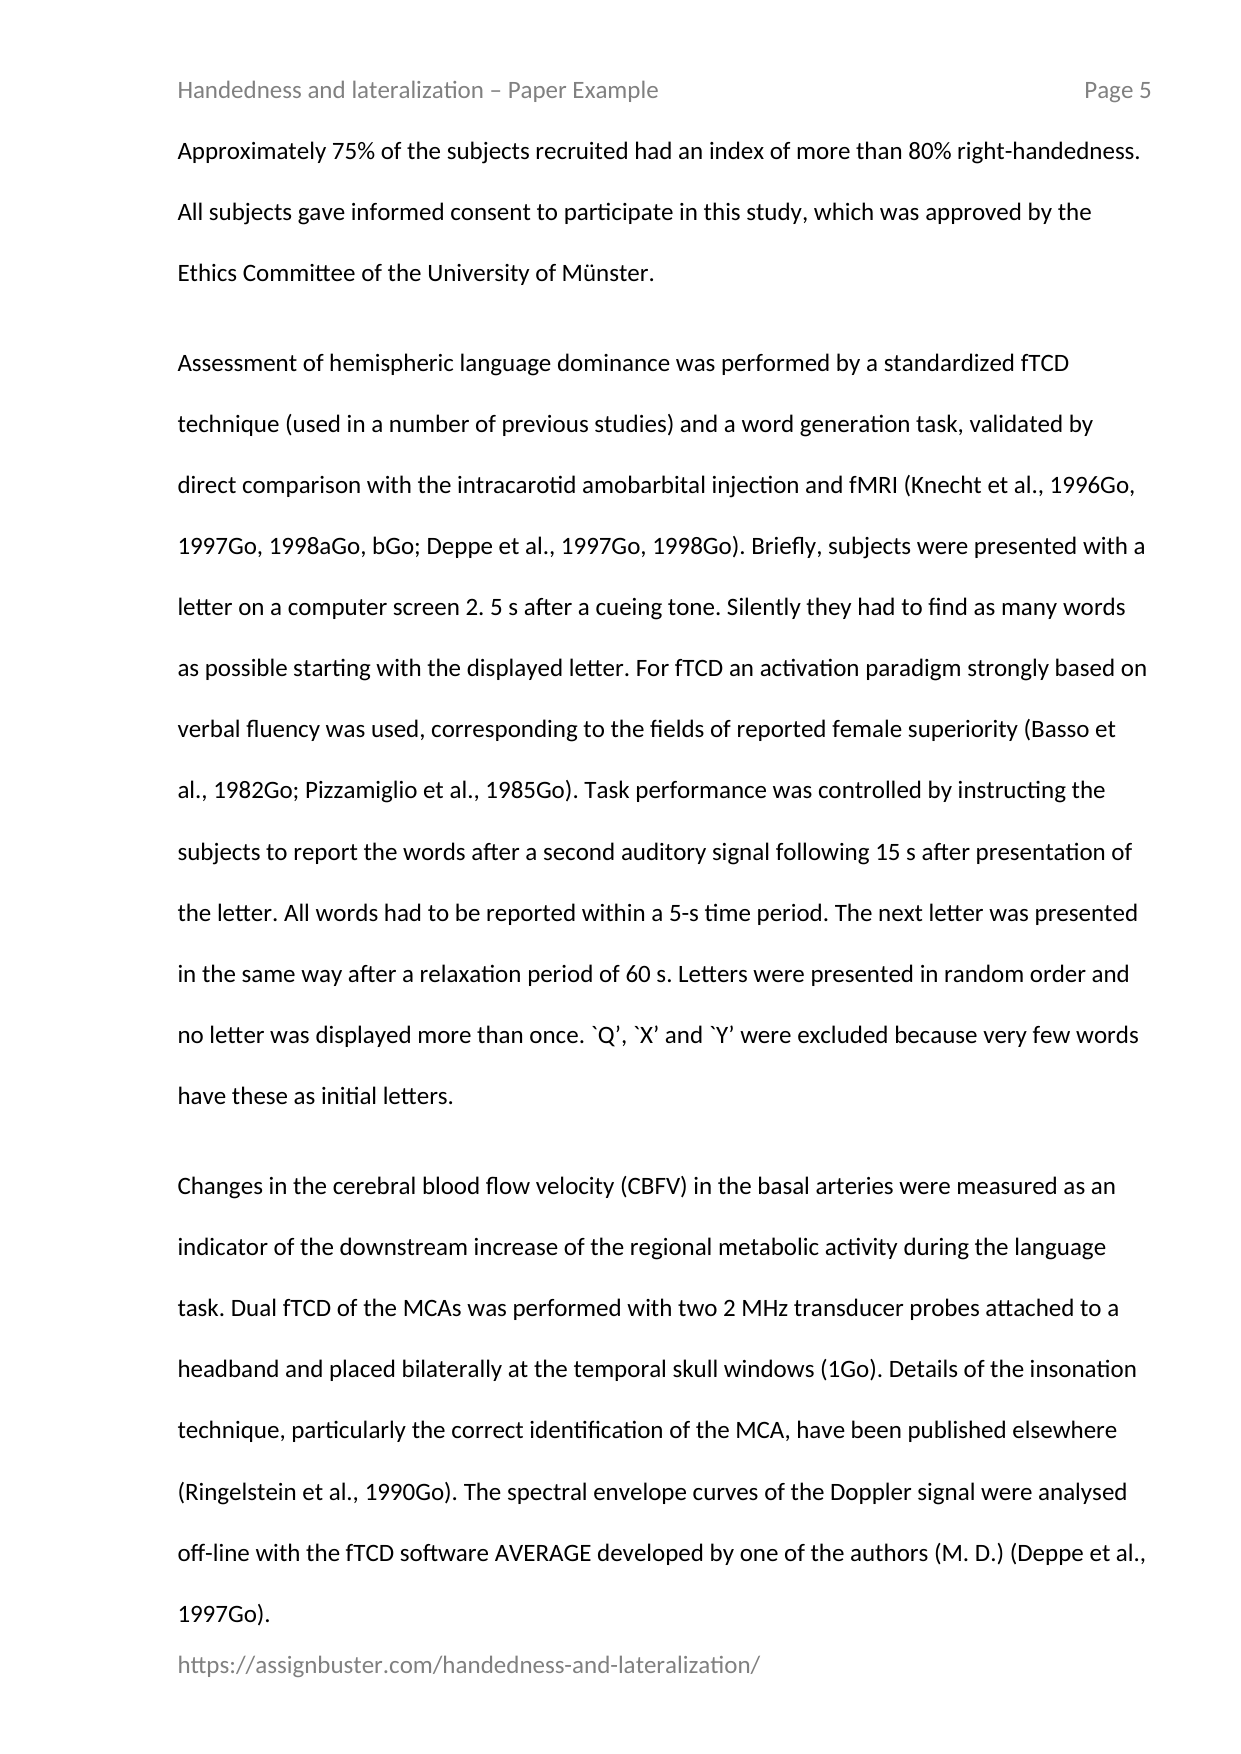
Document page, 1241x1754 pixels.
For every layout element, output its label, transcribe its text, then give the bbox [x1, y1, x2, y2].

text Assessment of hemispheric language dominance was performed by a standardized fTCD technique (used in a number of previous studies) and a word generation task, validated by direct comparison with the intracarotid amobarbital injection and fMRI (Knecht et al., 1996Go, 1997Go, 1998aGo, bGo; Deppe et al., 1997Go, 1998Go). Briefly, subjects were presented with a letter on a computer screen 2. 5 s after a cueing tone. Silently they had to find as many words as possible starting with the displayed letter. For fTCD an activation paradigm strongly based on verbal fluency was used, corresponding to the fields of reported female superiority (Basso et al., 1982Go; Pizzamiglio et al., 1985Go). Task performance was controlled by instructing the subjects to report the words after a second auditory signal following 15 s after presentation of the letter. All words had to be reported within a 5-s time period. The next letter was presented in the same way after a relaxation period of 60 s. Letters were presented in random order and no letter was displayed more than once. `Q’, `X’ and `Y’ were excluded because very few words have these as initial letters. [177, 347, 1152, 1110]
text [177, 135, 1152, 287]
text Changes in the cerebral blood flow velocity (CBFV) in the basal arteries were measured as an indicator of the downstream increase of the regional metabolic activity during the language task. Dual fTCD of the MCAs was performed with two 2 MHz transducer probes attached to a headband and placed bilaterally at the temporal skull windows (1Go). Details of the insonation technique, particularly the correct identification of the MCA, have been published elsewhere (Ringelstein et al., 1990Go). The spectral envelope curves of the Doppler signal were analysed off-line with the fTCD software AVERAGE developed by one of the authors (M. D.) (Deppe et al., 1997Go). [177, 1170, 1152, 1628]
